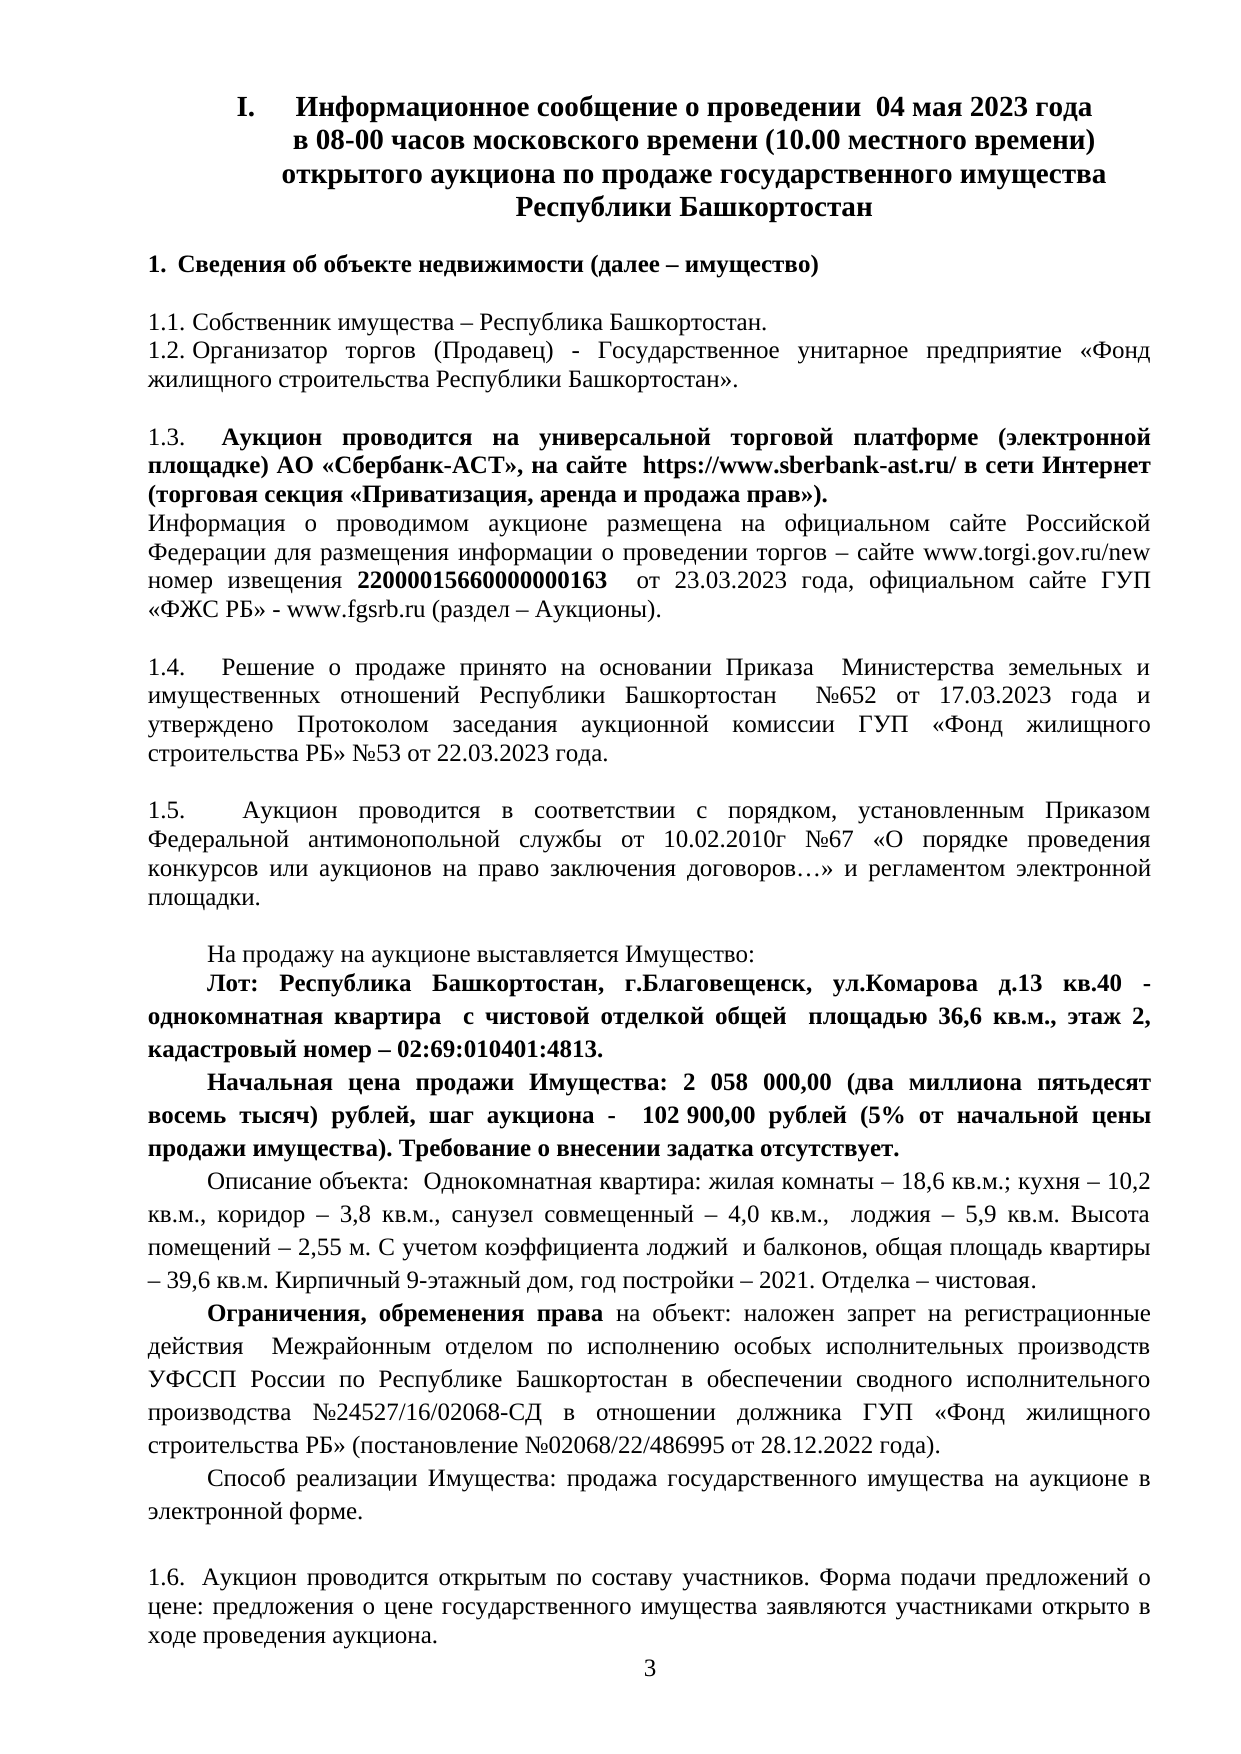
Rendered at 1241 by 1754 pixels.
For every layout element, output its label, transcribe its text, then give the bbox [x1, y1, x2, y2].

list Сведения об объекте недвижимости (далее – имущество) [148, 249, 1152, 278]
list Информация о проводимом аукционе размещена на официальном сайте Российской Федерации для размещения информации о проведении торгов – сайте www.torgi.gov.ru/new номер извещения 22000015660000000163 от 23.03.2023 года, официальном сайте ГУП «ФЖС РБ» - www.fgsrb.ru (раздел – Аукционы). [148, 508, 1152, 623]
list Аукцион проводится открытым по составу участников. Форма подачи предложений о цене: предложения о цене государственного имущества заявляются участниками открыто в ходе проведения аукциона. [148, 1562, 1152, 1648]
text На продажу на аукционе выставляется Имущество: [148, 939, 1152, 968]
list Организатор торгов (Продавец) - Государственное унитарное предприятие «Фонд жилищного строительства Республики Башкортостан». [148, 335, 1152, 393]
list Собственник имущества – Республика Башкортостан. [148, 307, 1152, 335]
text Способ реализации Имущества: продажа государственного имущества на аукционе в электронной форме. [148, 1463, 1152, 1525]
list Лот: Республика Башкортостан, г.Благовещенск, ул.Комарова д.13 кв.40 - однокомнатная квартира с чистовой отделкой общей площадью 36,6 кв.м., этаж 2, кадастровый номер – 02:69:010401:4813. [148, 968, 1152, 1063]
list в 08-00 часов московского времени (10.00 местного времени) открытого аукциона по продаже государственного имущества Республики Башкортостан [236, 122, 1152, 223]
text Ограничения, обременения права на объект: наложен запрет на регистрационные действия Межрайонным отделом по исполнению особых исполнительных производств УФССП России по Республике Башкортостан в обеспечении сводного исполнительного производства №24527/16/02068-СД в отношении должника ГУП «Фонд жилищного строительства РБ» (постановление №02068/22/486995 от 28.12.2022 года). [148, 1298, 1152, 1459]
text Описание объекта: Однокомнатная квартира: жилая комнаты – 18,6 кв.м.; кухня – 10,2 кв.м., коридор – 3,8 кв.м., санузел совмещенный – 4,0 кв.м., лоджия – 5,9 кв.м. Высота помещений – 2,55 м. С учетом коэффициента лоджий и балконов, общая площадь квартиры – 39,6 кв.м. Кирпичный 9-этажный дом, год постройки – 2021. Отделка – чистовая. [148, 1166, 1152, 1294]
list Информационное сообщение о проведении 04 мая 2023 года [177, 89, 1152, 122]
list Решение о продаже принято на основании Приказа Министерства земельных и имущественных отношений Республики Башкортостан №652 от 17.03.2023 года и утверждено Протоколом заседания аукционной комиссии ГУП «Фонд жилищного строительства РБ» №53 от 22.03.2023 года. [148, 652, 1152, 767]
text Начальная цена продажи Имущества: 2 058 000,00 (два миллиона пятьдесят восемь тысяч) рублей, шаг аукциона - 102 900,00 рублей (5% от начальной цены продажи имущества). Требование о внесении задатка отсутствует. [148, 1067, 1152, 1162]
list Аукцион проводится в соответствии с порядком, установленным Приказом Федеральной антимонопольной службы от 10.02.2010г №67 «О порядке проведения конкурсов или аукционов на право заключения договоров…» и регламентом электронной площадки. [148, 795, 1152, 910]
list Аукцион проводится на универсальной торговой платформе (электронной площадке) АО «Сбербанк-АСТ», на сайте https://www.sberbank-ast.ru/ в сети Интернет (торговая секция «Приватизация, аренда и продажа прав»). [148, 422, 1152, 508]
